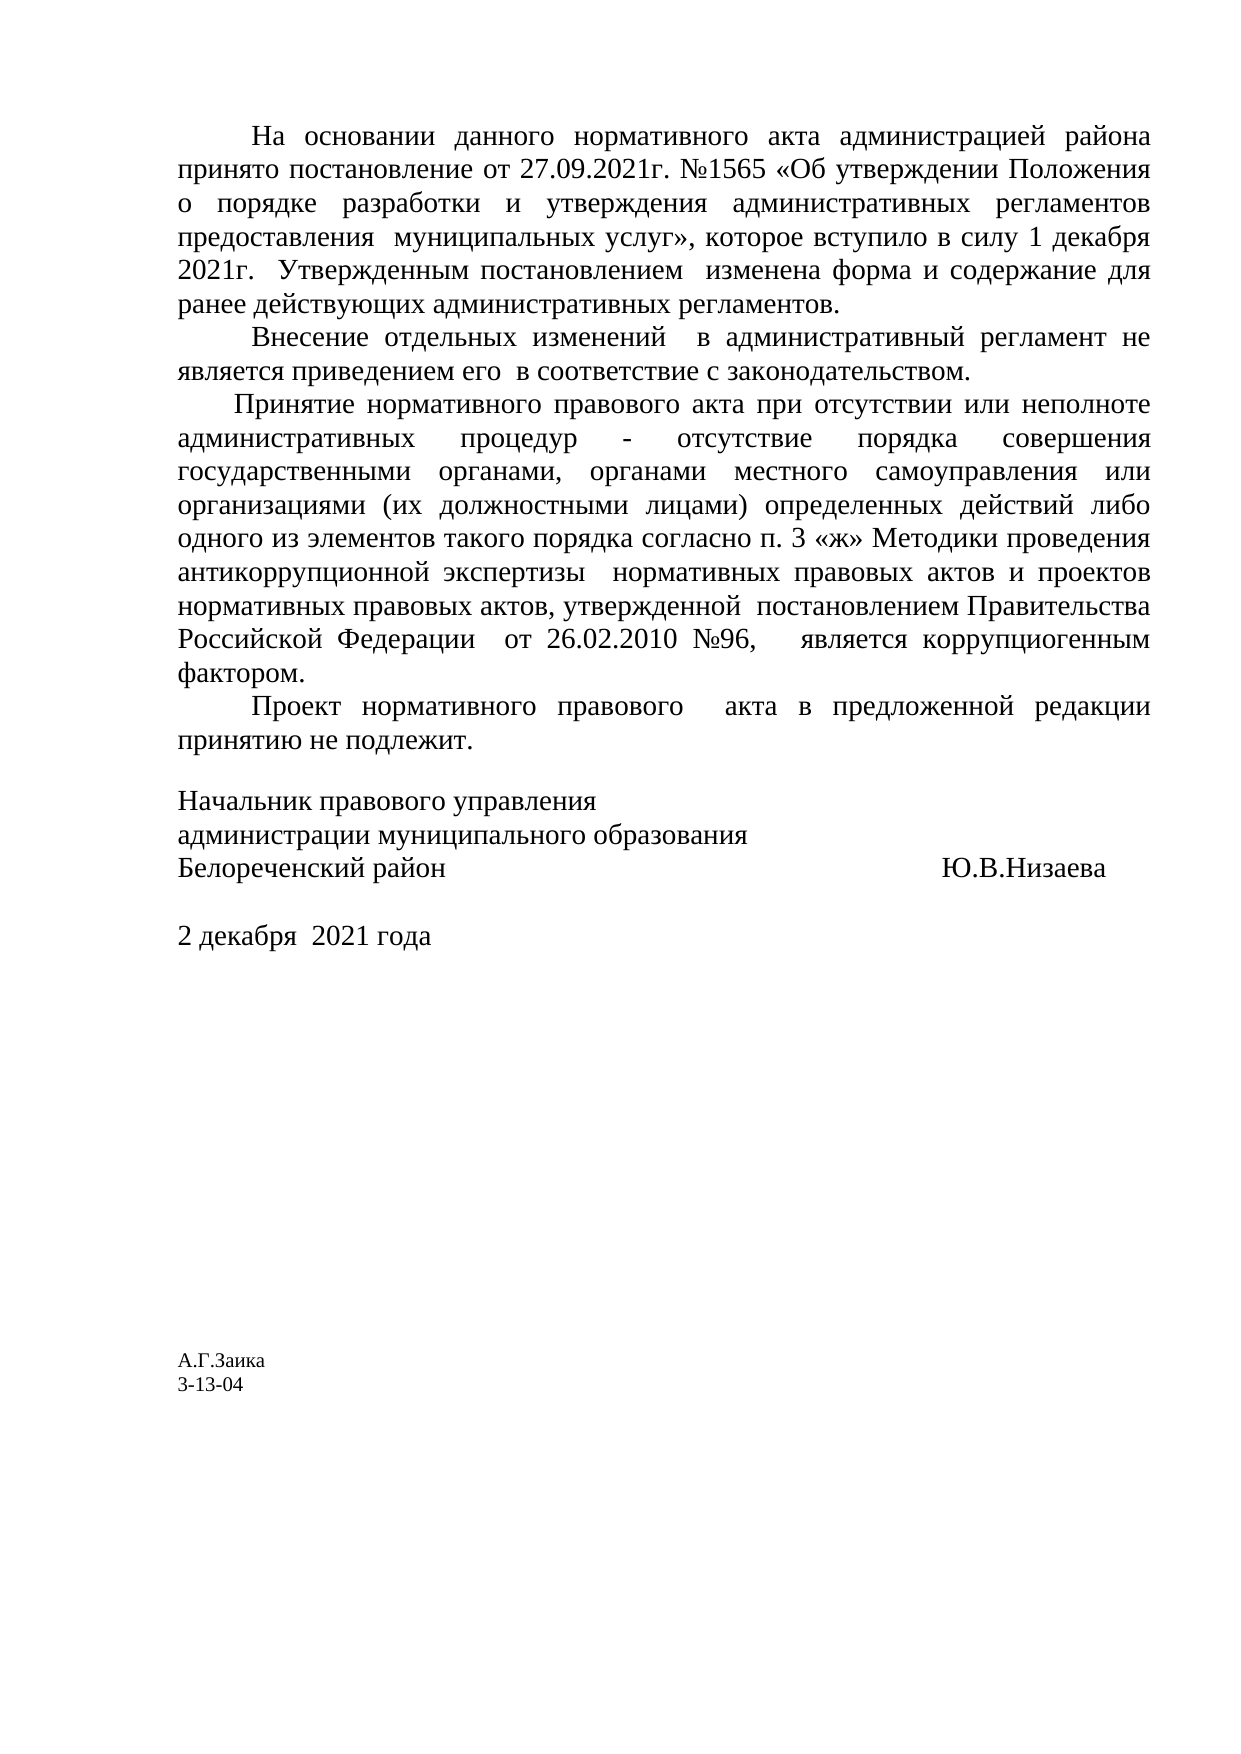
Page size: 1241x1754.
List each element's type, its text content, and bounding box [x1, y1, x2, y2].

text 2 декабря 2021 года [177, 918, 1152, 951]
text 3-13-04 [177, 1372, 1152, 1396]
text Принятие нормативного правового акта при отсутствии или неполноте административных процедур - отсутствие порядка совершения государственными органами, органами местного самоуправления или организациями (их должностными лицами) определенных действий либо одного из элементов такого порядка согласно п. 3 «ж» Методики проведения антикоррупционной экспертизы нормативных правовых актов и проектов нормативных правовых актов, утвержденной постановлением Правительства Российской Федерации от 26.02.2010 №96, является коррупциогенным фактором. [177, 386, 1152, 688]
text Белореченский район Ю.В.Низаева [177, 851, 1152, 884]
text администрации муниципального образования [177, 817, 1152, 851]
text А.Г.Заика [177, 1348, 1152, 1372]
text Проект нормативного правового акта в предложенной редакции принятию не подлежит. [177, 688, 1152, 755]
text На основании данного нормативного акта администрацией района принято постановление от 27.09.2021г. №1565 «Об утверждении Положения о порядке разработки и утверждения административных регламентов предоставления муниципальных услуг», которое вступило в силу 1 декабря 2021г. Утвержденным постановлением изменена форма и содержание для ранее действующих административных регламентов. [177, 118, 1152, 319]
text Внесение отдельных изменений в административный регламент не является приведением его в соответствие с законодательством. [177, 319, 1152, 386]
text Начальник правового управления [177, 783, 1152, 817]
